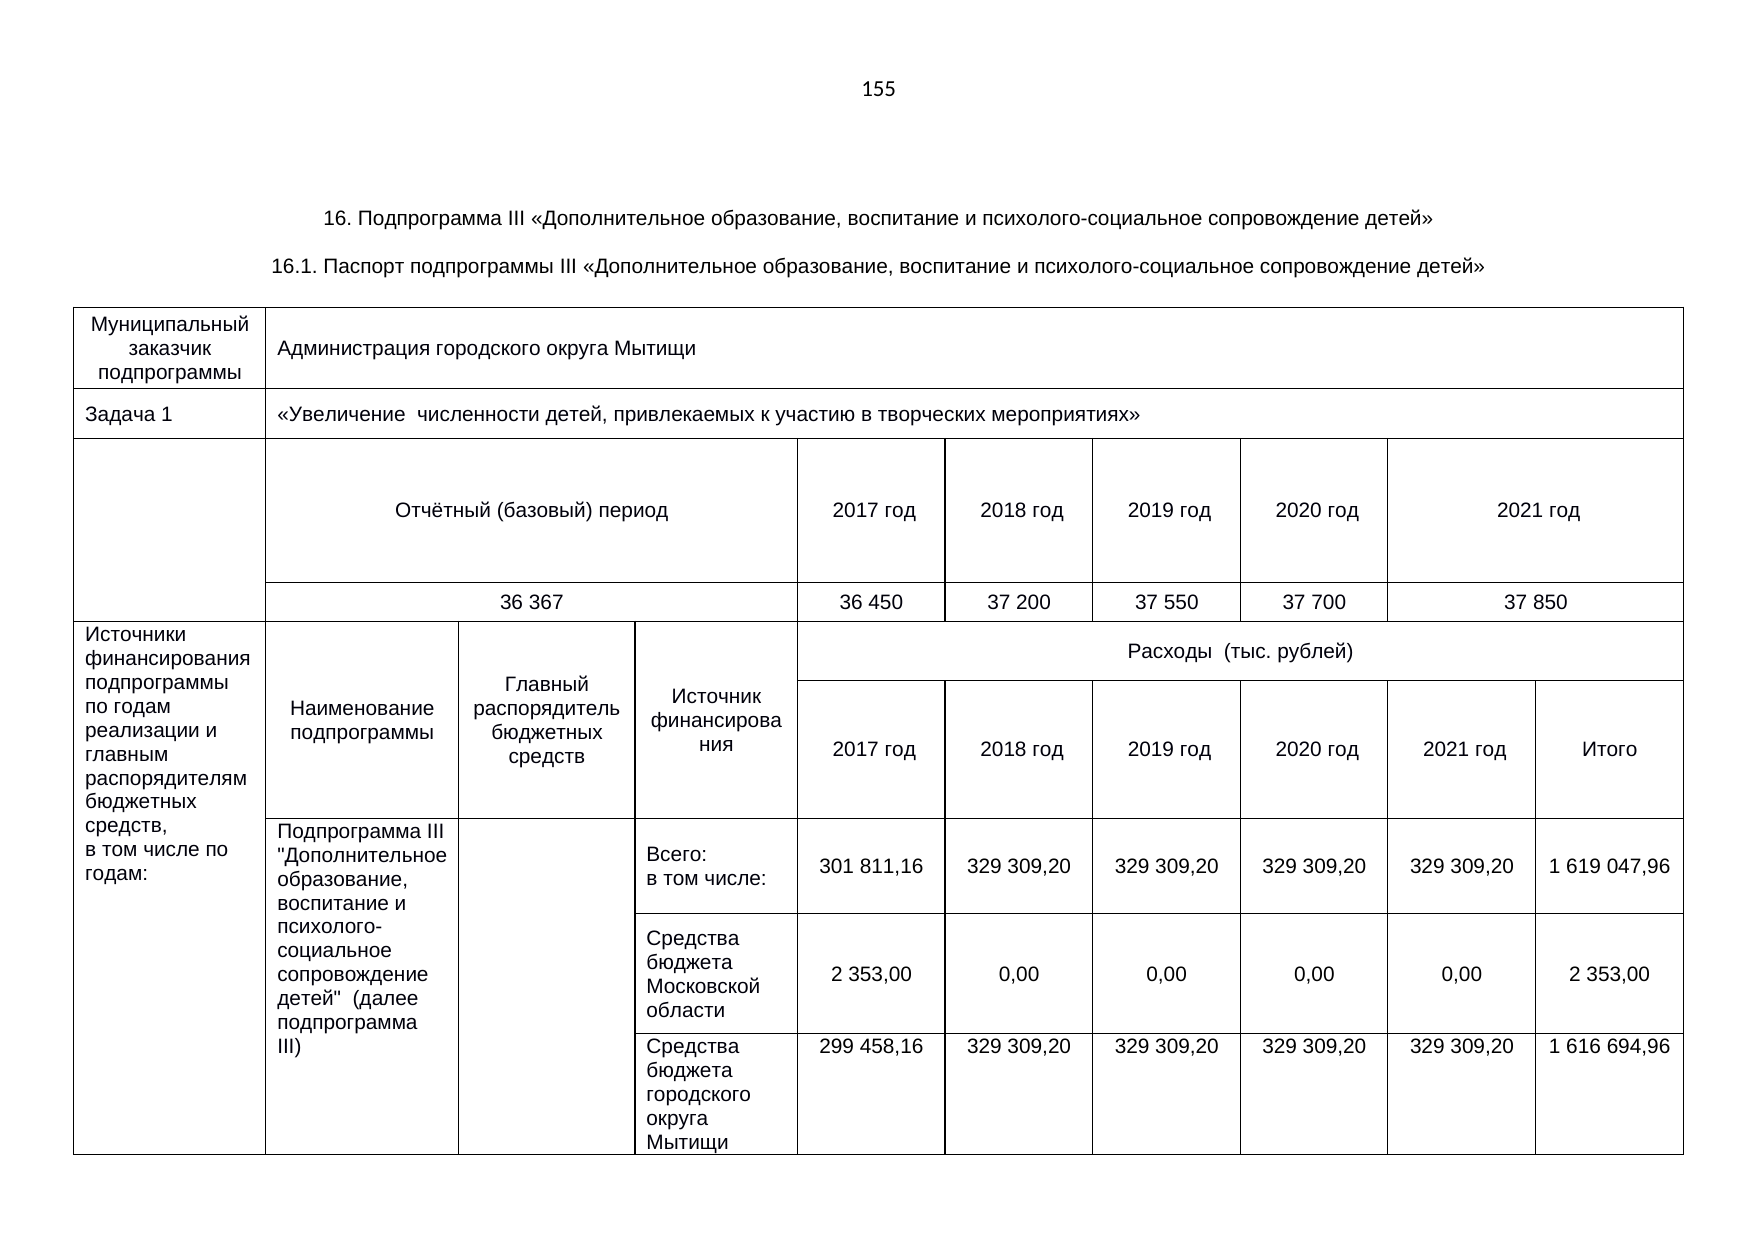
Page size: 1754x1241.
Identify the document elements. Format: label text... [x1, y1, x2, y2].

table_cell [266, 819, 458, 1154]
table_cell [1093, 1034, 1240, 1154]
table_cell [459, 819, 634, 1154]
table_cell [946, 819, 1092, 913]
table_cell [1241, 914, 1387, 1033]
text 16.1. Паспорт подпрограммы III «Дополнительное образование, воспитание и психолого-социальное сопровождение детей» [118, 254, 1639, 278]
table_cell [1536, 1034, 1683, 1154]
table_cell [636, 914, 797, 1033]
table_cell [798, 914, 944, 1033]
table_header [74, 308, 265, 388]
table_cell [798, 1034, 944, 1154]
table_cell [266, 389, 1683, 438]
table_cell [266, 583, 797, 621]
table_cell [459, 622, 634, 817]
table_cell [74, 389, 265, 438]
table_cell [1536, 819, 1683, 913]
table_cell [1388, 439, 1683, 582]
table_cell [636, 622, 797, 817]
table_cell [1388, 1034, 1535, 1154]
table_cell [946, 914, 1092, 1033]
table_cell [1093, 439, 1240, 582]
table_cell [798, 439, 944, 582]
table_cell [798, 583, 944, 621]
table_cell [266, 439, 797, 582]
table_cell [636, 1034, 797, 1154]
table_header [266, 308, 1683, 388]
text 16. Подпрограмма III «Дополнительное образование, воспитание и психолого-социальное сопровождение детей» [118, 206, 1639, 230]
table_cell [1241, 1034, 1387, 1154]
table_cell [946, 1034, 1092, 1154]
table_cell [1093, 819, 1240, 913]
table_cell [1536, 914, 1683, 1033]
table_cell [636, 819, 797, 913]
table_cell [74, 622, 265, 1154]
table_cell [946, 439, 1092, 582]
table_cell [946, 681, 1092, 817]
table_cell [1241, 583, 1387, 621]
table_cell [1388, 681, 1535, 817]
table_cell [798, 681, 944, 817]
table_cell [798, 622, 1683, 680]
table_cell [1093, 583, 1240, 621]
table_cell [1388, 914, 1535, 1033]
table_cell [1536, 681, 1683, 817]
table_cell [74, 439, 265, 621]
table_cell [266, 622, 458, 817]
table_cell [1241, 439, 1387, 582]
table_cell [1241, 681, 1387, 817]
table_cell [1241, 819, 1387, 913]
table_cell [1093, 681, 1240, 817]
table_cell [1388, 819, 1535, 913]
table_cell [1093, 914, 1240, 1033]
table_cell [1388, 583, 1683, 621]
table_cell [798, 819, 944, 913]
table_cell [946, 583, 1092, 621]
